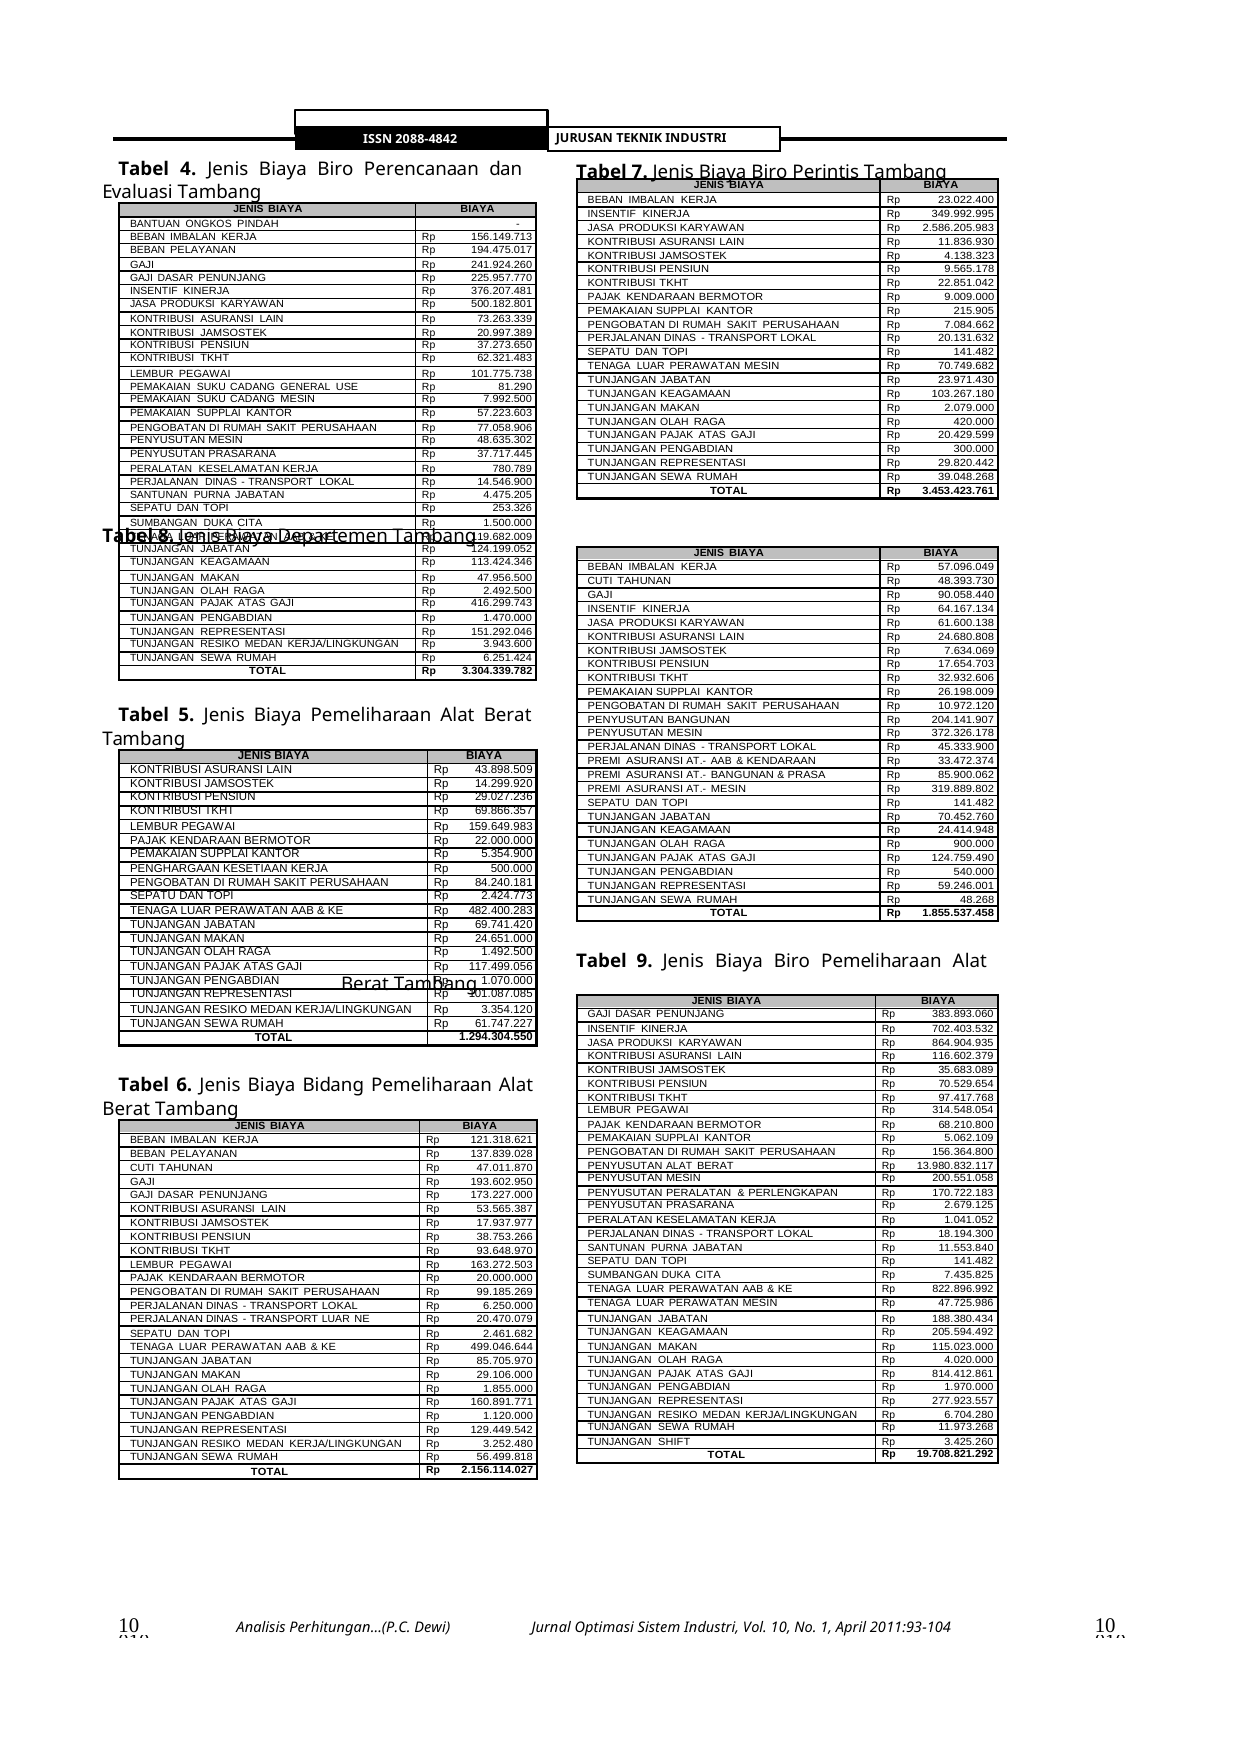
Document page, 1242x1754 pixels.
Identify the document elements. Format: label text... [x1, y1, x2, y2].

text Tabel 4. Jenis Biaya Biro Perencanaan dan [118, 155, 553, 181]
table_header [781, 126, 1007, 136]
table_header [113, 126, 295, 136]
text Tabel 6. Jenis Biaya Bidang Pemeliharaan Alat [118, 1072, 1067, 1097]
table_header JURUSAN TEKNIK INDUSTRI [549, 128, 779, 150]
table_cell [781, 141, 1007, 150]
text Tabel 8. Jenis Biaya Departemen Tambang [102, 524, 1067, 545]
table_cell [113, 141, 295, 150]
text Berat Tambang [102, 972, 716, 993]
text Evaluasi Tambang [102, 181, 548, 202]
text Tabel 5. Jenis Biaya Pemeliharaan Alat Berat [118, 702, 1067, 727]
text Tabel 7. Jenis Biaya Biro Perintis Tambang [576, 158, 1067, 184]
table_header ISSN 2088-4842 [295, 126, 547, 150]
text Tambang [102, 727, 1067, 748]
text Tabel 9. Jenis Biaya Biro Pemeliharaan Alat [576, 947, 1067, 972]
text Berat Tambang [102, 1097, 1067, 1118]
